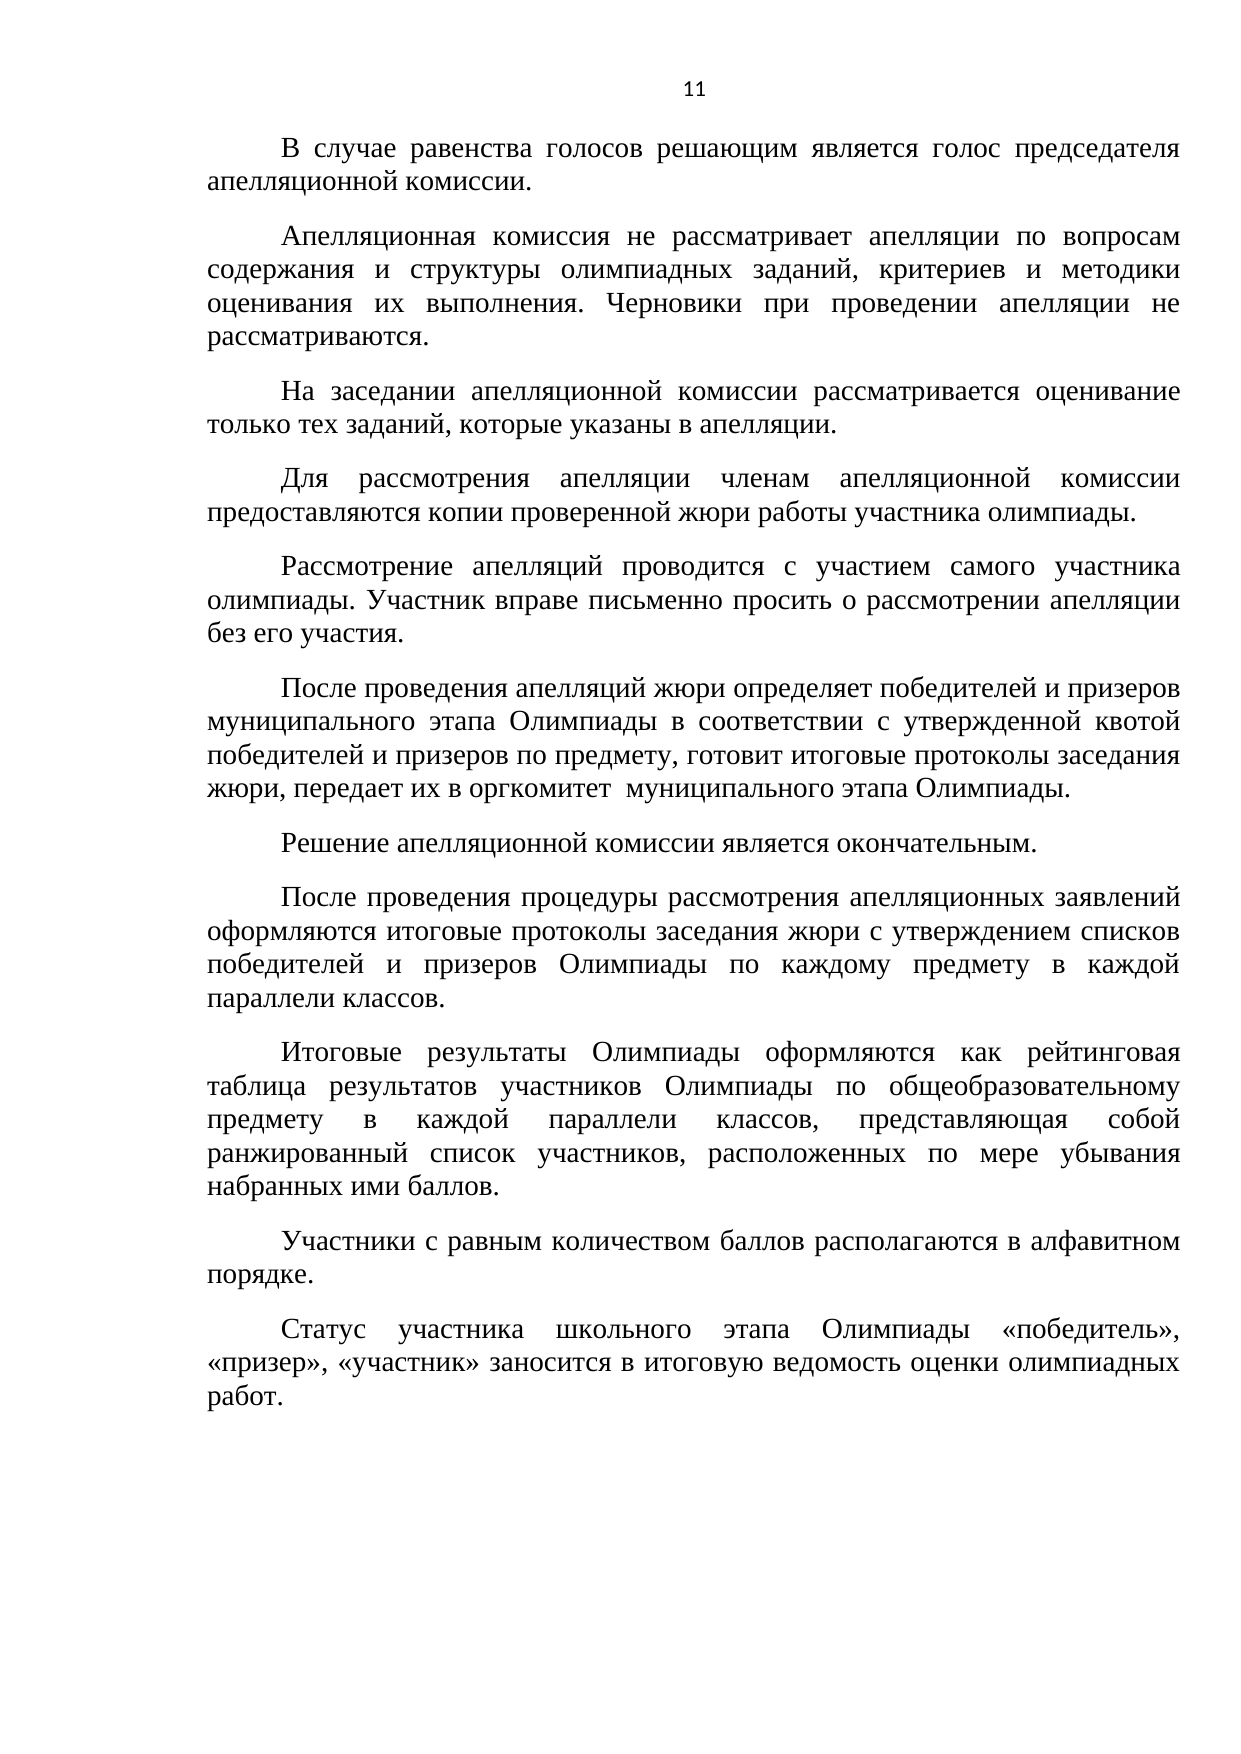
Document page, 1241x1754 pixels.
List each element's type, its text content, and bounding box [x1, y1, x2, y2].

text Рассмотрение апелляций проводится с участием самого участника олимпиады. Участник вправе письменно просить о рассмотрении апелляции без его участия. [207, 548, 1181, 649]
text После проведения процедуры рассмотрения апелляционных заявлений оформляются итоговые протоколы заседания жюри с утверждением списков победителей и призеров Олимпиады по каждому предмету в каждой параллели классов. [207, 879, 1181, 1013]
text Для рассмотрения апелляции членам апелляционной комиссии предоставляются копии проверенной жюри работы участника олимпиады. [207, 461, 1181, 528]
text Апелляционная комиссия не рассматривает апелляции по вопросам содержания и структуры олимпиадных заданий, критериев и методики оценивания их выполнения. Черновики при проведении апелляции не рассматриваются. [207, 218, 1181, 352]
text В случае равенства голосов решающим является голос председателя апелляционной комиссии. [207, 130, 1181, 197]
text На заседании апелляционной комиссии рассматривается оценивание только тех заданий, которые указаны в апелляции. [207, 373, 1181, 440]
text Статус участника школьного этапа Олимпиады «победитель», «призер», «участник» заносится в итоговую ведомость оценки олимпиадных работ. [207, 1311, 1181, 1411]
text Участники с равным количеством баллов располагаются в алфавитном порядке. [207, 1223, 1181, 1290]
text После проведения апелляций жюри определяет победителей и призеров муниципального этапа Олимпиады в соответствии с утвержденной квотой победителей и призеров по предмету, готовит итоговые протоколы заседания жюри, передает их в оргкомитет муниципального этапа Олимпиады. [207, 670, 1181, 804]
text Итоговые результаты Олимпиады оформляются как рейтинговая таблица результатов участников Олимпиады по общеобразовательному предмету в каждой параллели классов, представляющая собой ранжированный список участников, расположенных по мере убывания набранных ими баллов. [207, 1034, 1181, 1202]
text Решение апелляционной комиссии является окончательным. [207, 825, 1181, 858]
